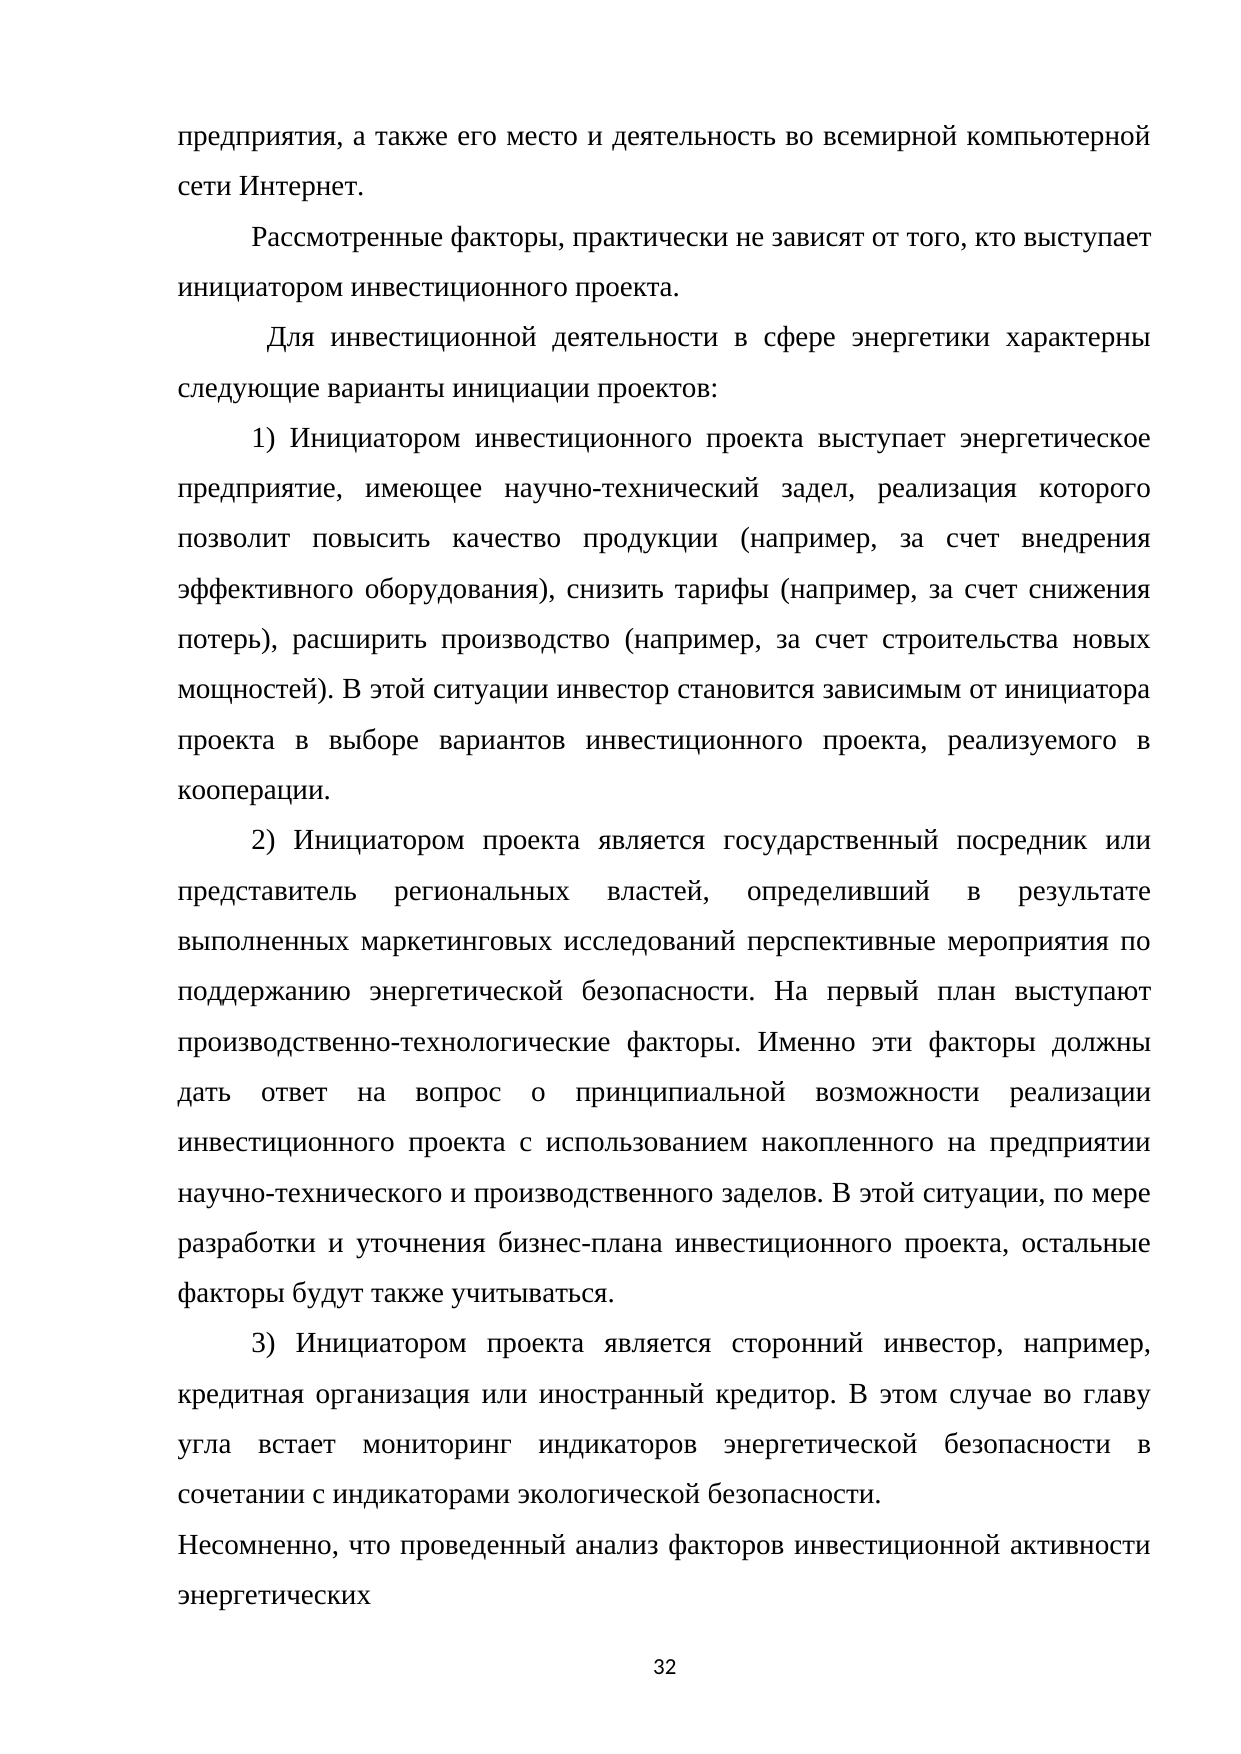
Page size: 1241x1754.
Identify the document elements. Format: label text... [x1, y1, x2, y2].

text Для инвестиционной деятельности в сфере энергетики характерны следующие варианты инициации проектов: [177, 319, 1152, 403]
text предприятия, а также его место и деятельность во всемирной компьютерной сети Интернет. [177, 118, 1152, 202]
text 3) Инициатором проекта является сторонний инвестор, например, кредитная организация или иностранный кредитор. В этом случае во главу угла встает мониторинг индикаторов энергетической безопасности в сочетании с индикаторами экологической безопасности. [177, 1326, 1152, 1510]
text 2) Инициатором проекта является государственный посредник или представитель региональных властей, определивший в результате выполненных маркетинговых исследований перспективные мероприятия по поддержанию энергетической безопасности. На первый план выступают производственно-технологические факторы. Именно эти факторы должны дать ответ на вопрос о принципиальной возможности реализации инвестиционного проекта с использованием накопленного на предприятии научно-технического и производственного заделов. В этой ситуации, по мере разработки и уточнения бизнес-плана инвестиционного проекта, остальные факторы будут также учитываться. [177, 822, 1152, 1309]
text Несомненно, что проведенный анализ факторов инвестиционной активности энергетических [177, 1527, 1152, 1611]
text 1) Инициатором инвестиционного проекта выступает энергетическое предприятие, имеющее научно-технический задел, реализация которого позволит повысить качество продукции (например, за счет внедрения эффективного оборудования), снизить тарифы (например, за счет снижения потерь), расширить производство (например, за счет строительства новых мощностей). В этой ситуации инвестор становится зависимым от инициатора проекта в выборе вариантов инвестиционного проекта, реализуемого в кооперации. [177, 420, 1152, 806]
text Рассмотренные факторы, практически не зависят от того, кто выступает инициатором инвестиционного проекта. [177, 219, 1152, 303]
